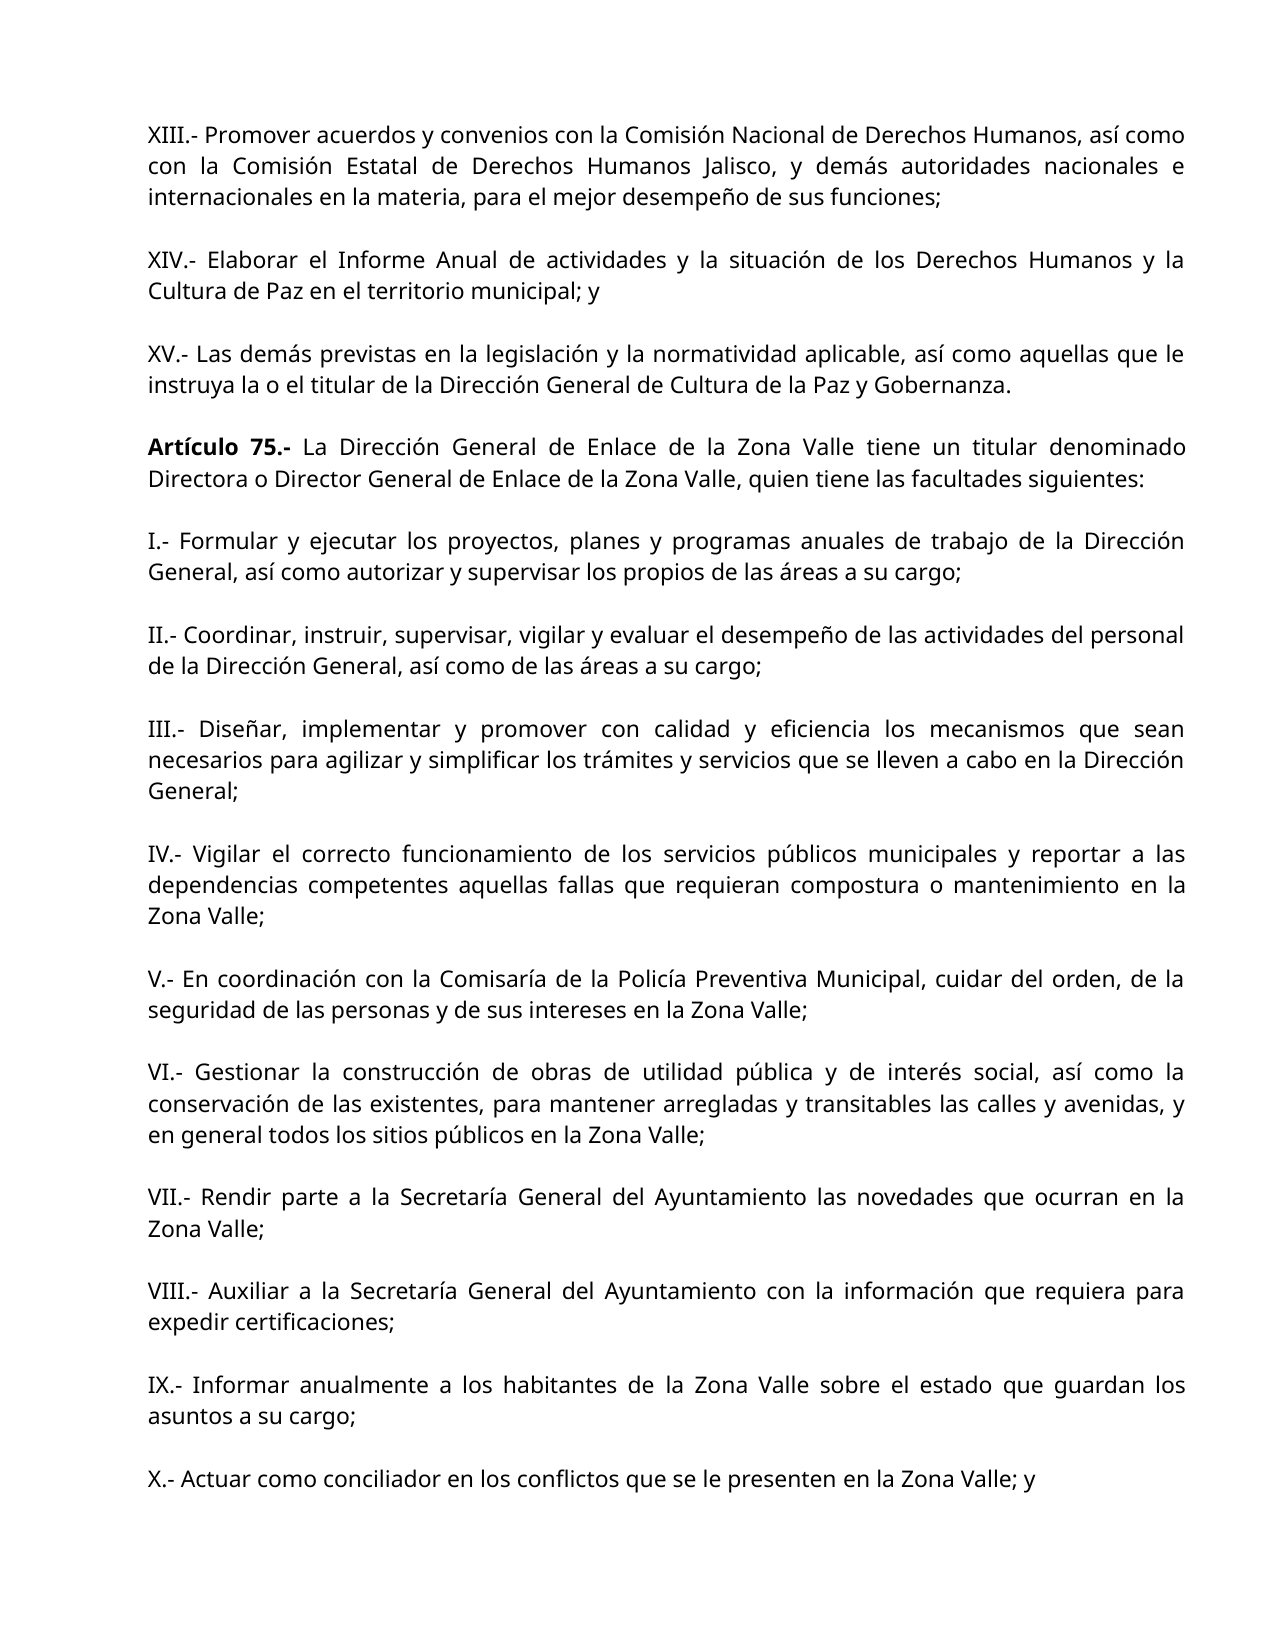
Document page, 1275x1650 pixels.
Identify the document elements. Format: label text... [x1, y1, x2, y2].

text I.- Formular y ejecutar los proyectos, planes y programas anuales de trabajo de la Dirección General, así como autorizar y supervisar los propios de las áreas a su cargo; [148, 525, 1186, 588]
text Artículo 75.- La Dirección General de Enlace de la Zona Valle tiene un titular denominado Directora o Director General de Enlace de la Zona Valle, quien tiene las facultades siguientes: [148, 431, 1186, 494]
text X.- Actuar como conciliador en los conflictos que se le presenten en la Zona Valle; y [148, 1463, 1186, 1494]
text IX.- Informar anualmente a los habitantes de la Zona Valle sobre el estado que guardan los asuntos a su cargo; [148, 1369, 1186, 1431]
text XIII.- Promover acuerdos y convenios con la Comisión Nacional de Derechos Humanos, así como con la Comisión Estatal de Derechos Humanos Jalisco, y demás autoridades nacionales e internacionales en la materia, para el mejor desempeño de sus funciones; [148, 119, 1186, 213]
text IV.- Vigilar el correcto funcionamiento de los servicios públicos municipales y reportar a las dependencias competentes aquellas fallas que requieran compostura o mantenimiento en la Zona Valle; [148, 838, 1186, 931]
text XIV.- Elaborar el Informe Anual de actividades y la situación de los Derechos Humanos y la Cultura de Paz en el territorio municipal; y [148, 244, 1186, 306]
text VIII.- Auxiliar a la Secretaría General del Ayuntamiento con la información que requiera para expedir certificaciones; [148, 1275, 1186, 1338]
text II.- Coordinar, instruir, supervisar, vigilar y evaluar el desempeño de las actividades del personal de la Dirección General, así como de las áreas a su cargo; [148, 619, 1186, 681]
text III.- Diseñar, implementar y promover con calidad y eficiencia los mecanismos que sean necesarios para agilizar y simplificar los trámites y servicios que se lleven a cabo en la Dirección General; [148, 713, 1186, 806]
text VI.- Gestionar la construcción de obras de utilidad pública y de interés social, así como la conservación de las existentes, para mantener arregladas y transitables las calles y avenidas, y en general todos los sitios públicos en la Zona Valle; [148, 1056, 1186, 1150]
text VII.- Rendir parte a la Secretaría General del Ayuntamiento las novedades que ocurran en la Zona Valle; [148, 1181, 1186, 1244]
text V.- En coordinación con la Comisaría de la Policía Preventiva Municipal, cuidar del orden, de la seguridad de las personas y de sus intereses en la Zona Valle; [148, 963, 1186, 1025]
text XV.- Las demás previstas en la legislación y la normatividad aplicable, así como aquellas que le instruya la o el titular de la Dirección General de Cultura de la Paz y Gobernanza. [148, 338, 1186, 400]
